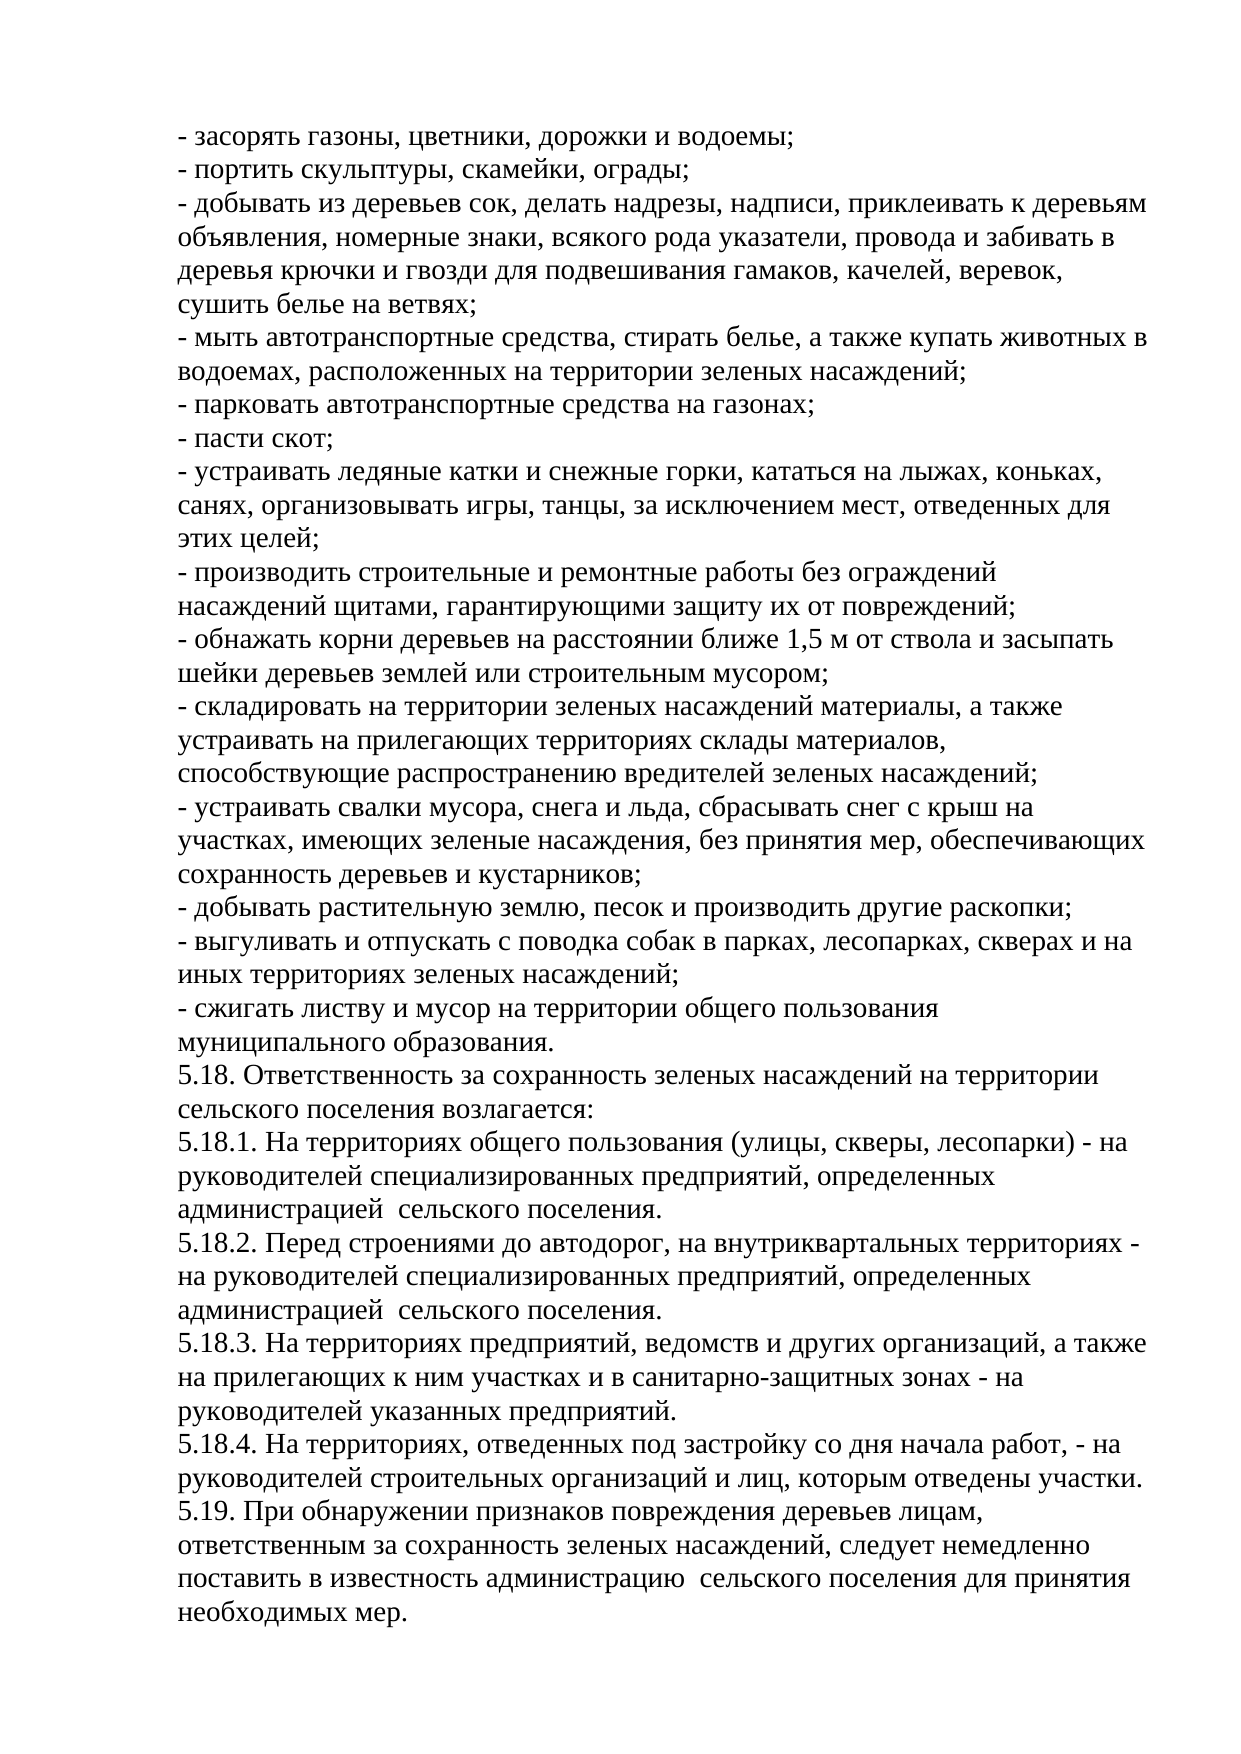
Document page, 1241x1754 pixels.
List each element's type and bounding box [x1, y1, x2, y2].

text [177, 118, 1152, 1627]
